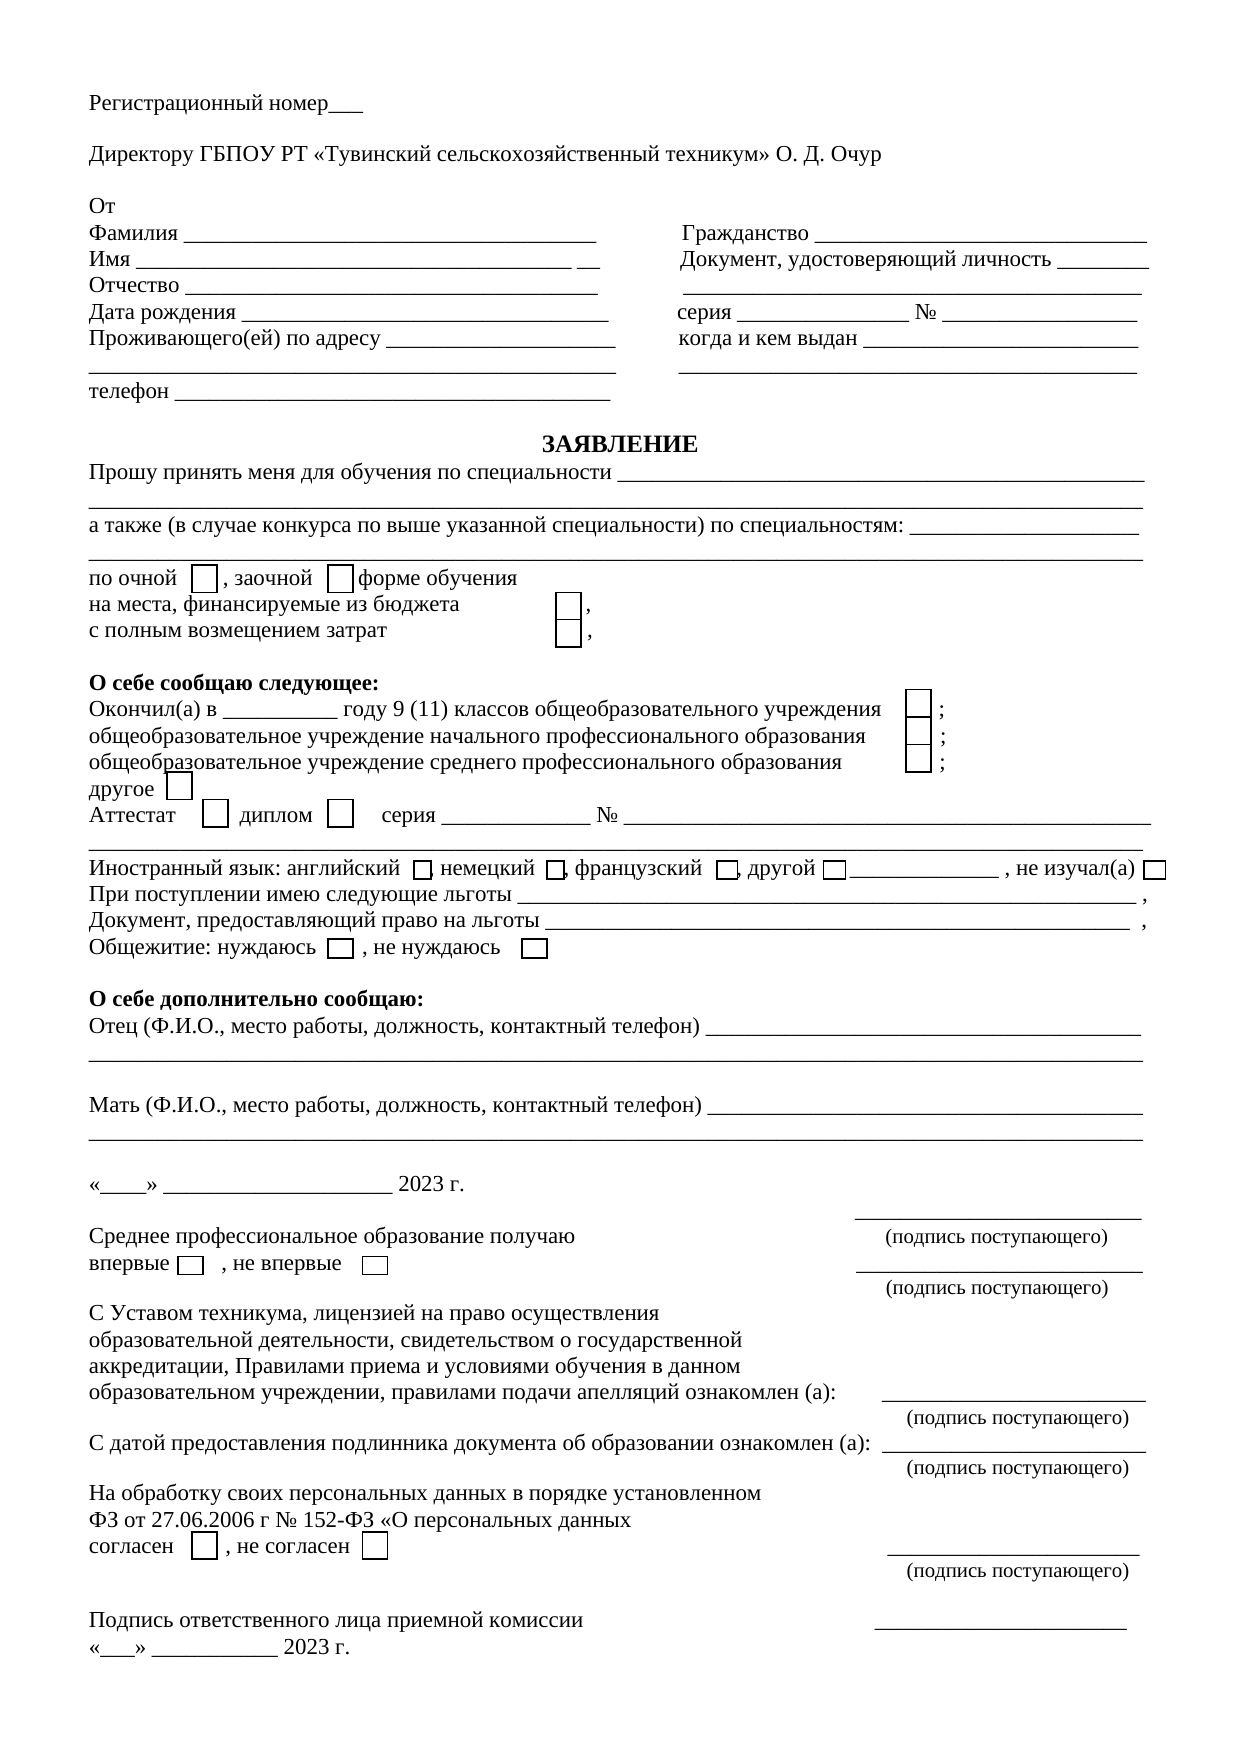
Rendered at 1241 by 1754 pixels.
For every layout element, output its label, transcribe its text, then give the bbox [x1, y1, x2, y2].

text Фамилия ____________________________________ Гражданство _____________________________ [89, 219, 1152, 245]
text При поступлении имею следующие льготы ______________________________________________________ , [89, 880, 1152, 906]
text ____________________________________________________________________________________________ [89, 827, 1152, 854]
text О себе сообщаю следующее: [89, 669, 1152, 696]
text Отчество ____________________________________ ________________________________________ [89, 271, 1152, 298]
text другое [89, 774, 1152, 801]
text телефон ______________________________________ [89, 377, 1152, 403]
text по очной , заочной форме обучения [354, 564, 1152, 590]
text образовательной деятельности, свидетельством о государственной [89, 1326, 1152, 1352]
text С датой предоставления подлинника документа об образовании ознакомлен (а): _______________________ [89, 1429, 1152, 1455]
text общеобразовательное учреждение среднего профессионального образования ; [89, 748, 1152, 774]
text ______________________________________________ ________________________________________ [89, 351, 1152, 377]
text «___» ___________ 2023 г. [89, 1633, 1152, 1659]
text Регистрационный номер___ [89, 89, 1152, 115]
text Прошу принять меня для обучения по специальности ______________________________________________ [89, 458, 1152, 485]
text ____________________________________________________________________________________________ [89, 485, 1152, 511]
text ____________________________________________________________________________________________ [89, 537, 1152, 564]
text (подпись поступающего) [89, 1405, 1152, 1429]
text Имя ______________________________________ __ Документ, удостоверяющий личность ________ [89, 245, 1152, 271]
text общеобразовательное учреждение начального профессионального образования ; [932, 722, 1152, 748]
text Директору ГБПОУ РТ «Тувинский сельскохозяйственный техникум» О. Д. Очур [89, 140, 1152, 166]
text Документ, предоставляющий право на льготы ___________________________________________________ , [89, 906, 1152, 933]
text по очной , заочной форме обучения [89, 564, 191, 590]
text с полным возмещением затрат , [582, 616, 1152, 643]
text с полным возмещением затрат , [89, 616, 555, 643]
text Отец (Ф.И.О., место работы, должность, контактный телефон) ______________________________________ [89, 1012, 1152, 1038]
text Аттестат / диплом серия _____________ № ______________________________________________ [354, 801, 1152, 827]
text Дата рождения ________________________________ серия _______________ № _________________ [89, 298, 1152, 324]
text образовательном учреждении, правилами подачи апелляций ознакомлен (а): _______________________ [89, 1378, 1152, 1405]
text впервые , не впервые _________________________ [89, 1249, 1152, 1275]
text ____________________________________________________________________________________________ [89, 1117, 1152, 1143]
text общеобразовательное учреждение начального профессионального образования ; [89, 722, 905, 748]
text На обработку своих персональных данных в порядке установленном [89, 1479, 1152, 1506]
text Общежитие: нуждаюсь , не нуждаюсь [89, 933, 1152, 959]
text ФЗ от 27.06.2006 г № 152-ФЗ «О персональных данных [89, 1506, 1152, 1532]
text От [89, 192, 1152, 219]
text О себе дополнительно сообщаю: [89, 985, 1152, 1012]
text (подпись поступающего) [89, 1455, 1152, 1479]
text Окончил(а) в __________ году 9 (11) классов общеобразовательного учреждения ; [932, 696, 1152, 722]
text С Уставом техникума, лицензией на право осуществления [89, 1299, 1152, 1326]
text на места, финансируемые из бюджета , [89, 590, 1152, 616]
text Мать (Ф.И.О., место работы, должность, контактный телефон) ______________________________________ [89, 1091, 1152, 1117]
text ЗАЯВЛЕНИЕ [89, 429, 1152, 458]
text ____________________________________________________________________________________________ [89, 1038, 1152, 1064]
text по очной , заочной форме обучения [218, 564, 327, 590]
text согласен , не согласен ______________________ [218, 1532, 362, 1558]
text согласен , не согласен ______________________ [388, 1532, 1152, 1558]
text Подпись ответственного лица приемной комиссии ______________________ [89, 1606, 1152, 1633]
text Иностранный язык: английский , немецкий , французский , другой _____________ , не изучал(а) [89, 854, 1152, 880]
text Проживающего(ей) по адресу ____________________ когда и кем выдан ________________________ [89, 324, 1152, 351]
text Окончил(а) в __________ году 9 (11) классов общеобразовательного учреждения ; [89, 696, 905, 722]
text Среднее профессиональное образование получаю (подпись поступающего) [89, 1223, 1152, 1249]
text _________________________ [89, 1196, 1152, 1223]
text «____» ____________________ 2023 г. [89, 1170, 1152, 1196]
text аккредитации, Правилами приема и условиями обучения в данном [89, 1352, 1152, 1378]
text а также (в случае конкурса по выше указанной специальности) по специальностям: ____________________ [89, 511, 1152, 537]
text (подпись поступающего) [89, 1558, 1152, 1582]
text (подпись поступающего) [89, 1275, 1152, 1299]
